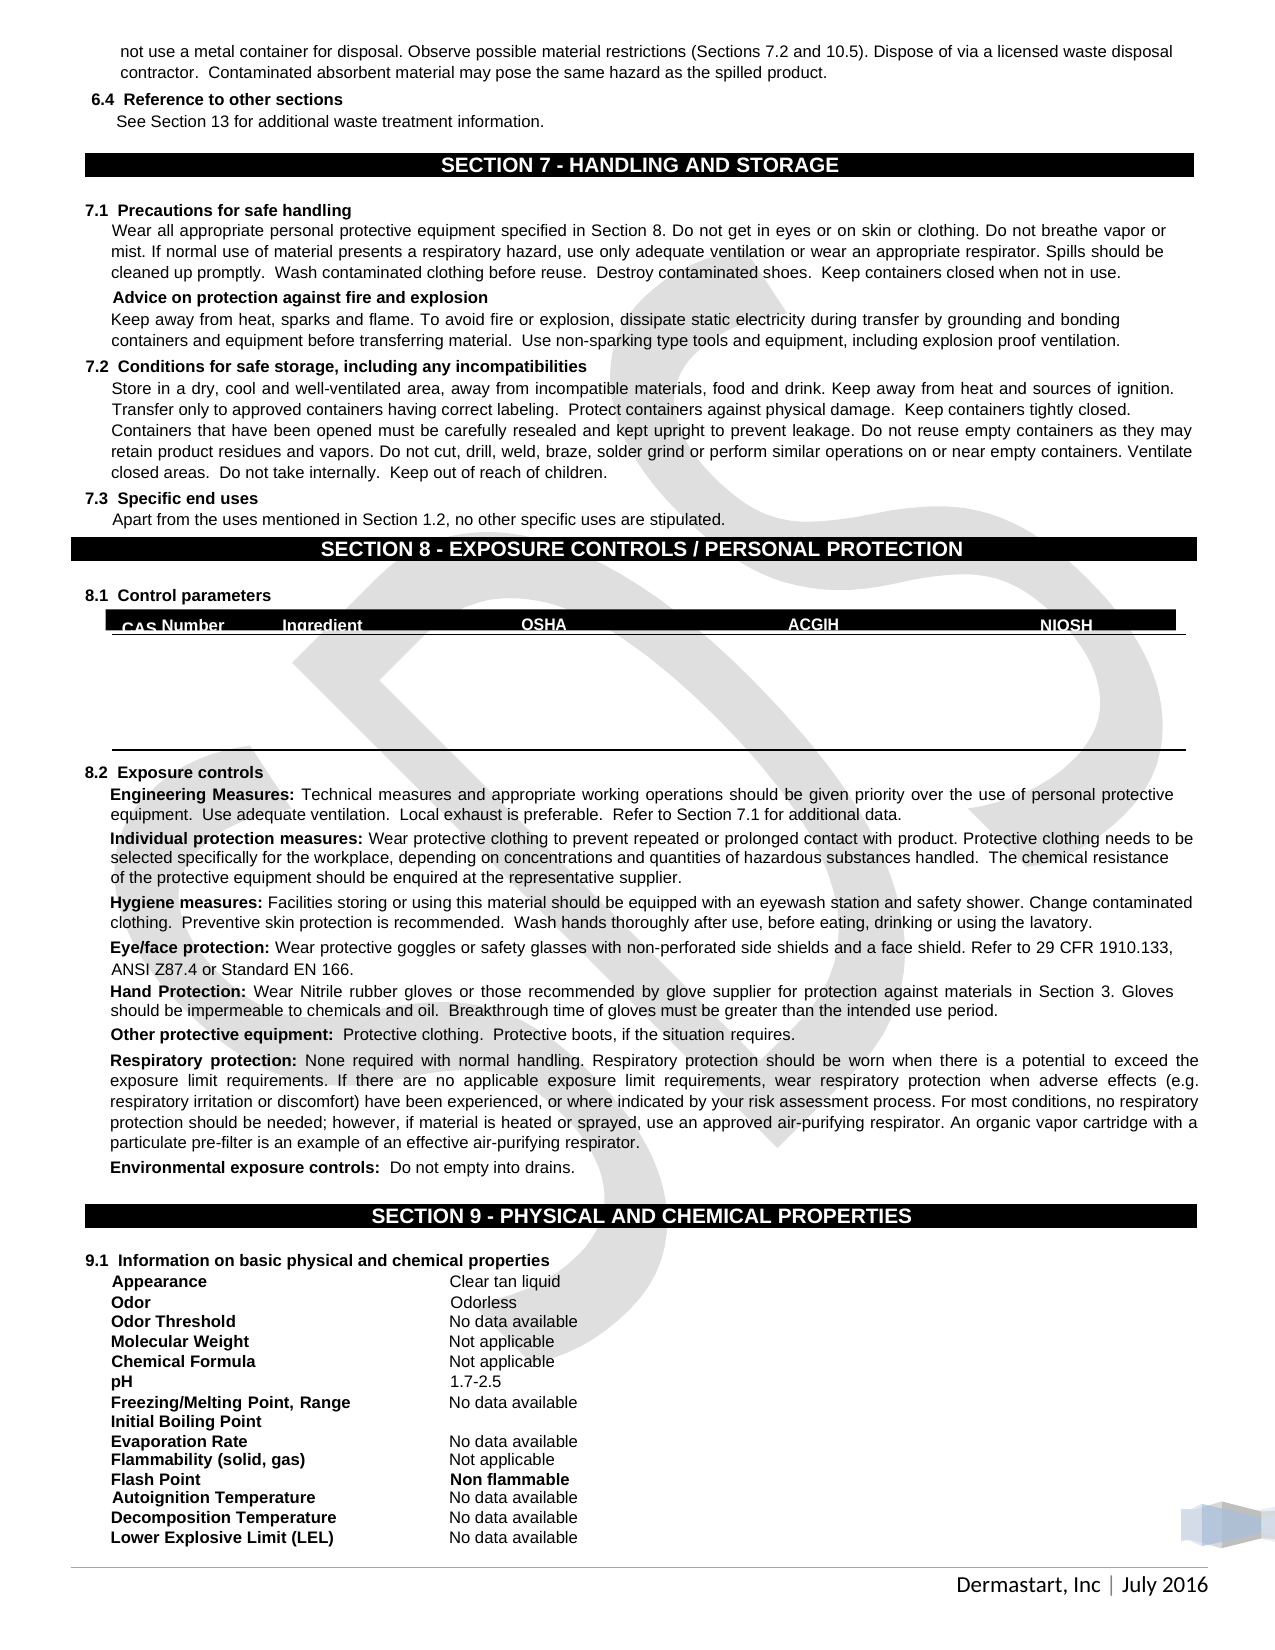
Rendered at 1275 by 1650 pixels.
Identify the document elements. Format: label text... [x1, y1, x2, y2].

subtitle Conditions for safe storage, including any incompatibilities [85, 357, 1208, 376]
subtitle Precautions for safe handling [85, 201, 1208, 220]
text Hygiene measures: Facilities storing or using this material should be equipped with an eyewash station and safety shower. Change contaminated clothing. Preventive skin protection is recommended. Wash hands thoroughly after use, before eating, drinking or using the lavatory. [110, 893, 1194, 932]
text Hand Protection: Wear Nitrile rubber gloves or those recommended by glove supplier for protection against materials in Section 3. Gloves should be impermeable to chemicals and oil. Breakthrough time of gloves must be greater than the intended use period. [110, 982, 1175, 1020]
text Chemical Formula Not applicable [111, 1352, 1175, 1371]
text Decomposition Temperature No data available [111, 1508, 1175, 1527]
text Flash Point Non flammable [111, 1470, 1175, 1489]
text Molecular Weight Not applicable [111, 1332, 1175, 1351]
text Containers that have been opened must be carefully resealed and kept upright to prevent leakage. Do not reuse empty containers as they may retain product residues and vapors. Do not cut, drill, weld, braze, solder grind or perform similar operations on or near empty containers. Ventilate closed areas. Do not take internally. Keep out of reach of children. [111, 421, 1194, 482]
subtitle Freezing/Melting Point, Range Initial Boiling Point [111, 1393, 351, 1431]
text Other protective equipment: Protective clothing. Protective boots, if the situation requires. [110, 1025, 1175, 1044]
text Eye/face protection: Wear protective goggles or safety glasses with non-perforated side shields and a face shield. Refer to 29 CFR 1910.133, ANSI Z87.4 or Standard EN 166. [110, 938, 1175, 979]
text Appearance Clear tan liquid [112, 1272, 1175, 1291]
subtitle Information on basic physical and chemical properties [85, 1250, 1208, 1269]
text Engineering Measures: Technical measures and appropriate working operations should be given priority over the use of personal protective equipment. Use adequate ventilation. Local exhaust is preferable. Refer to Section 7.1 for additional data. [110, 785, 1175, 823]
subtitle Reference to other sections [91, 89, 1208, 108]
text Keep away from heat, sparks and flame. To avoid fire or explosion, dissipate static electricity during transfer by grounding and bonding containers and equipment before transferring material. Use non-sparking type tools and equipment, including explosion proof ventilation. [111, 310, 1122, 350]
text Flammability (solid, gas) Not applicable [111, 1451, 1175, 1470]
text of the protective equipment should be enquired at the representative supplier. [110, 868, 1175, 887]
subtitle Advice on protection against fire and explosion [112, 288, 1175, 307]
text Individual protection measures: Wear protective clothing to prevent repeated or prolonged contact with product. Protective clothing needs to be selected specifically for the workplace, depending on concentrations and quantities of hazardous substances handled. The chemical resistance [110, 828, 1194, 867]
text Environmental exposure controls: Do not empty into drains. [110, 1158, 1175, 1177]
subtitle Exposure controls [84, 762, 1208, 782]
text Odor Threshold No data available [111, 1312, 1175, 1331]
subtitle Specific end uses [85, 488, 1208, 508]
text Autoignition Temperature No data available [112, 1489, 1175, 1508]
subtitle Control parameters [85, 586, 1208, 605]
text Respiratory protection: None required with normal handling. Respiratory protection should be worn when there is a potential to exceed the exposure limit requirements. If there are no applicable exposure limit requirements, wear respiratory protection when adverse effects (e.g. respiratory irritation or discomfort) have been experienced, or where indicated by your risk assessment process. For most conditions, no respiratory protection should be needed; however, if material is heated or sprayed, use an approved air-purifying respirator. An organic vapor cartridge with a particulate pre-filter is an example of an effective air-purifying respirator. [110, 1051, 1200, 1152]
text No data available [448, 1393, 580, 1412]
text Evaporation Rate No data available [111, 1432, 1175, 1451]
text Odor Odorless [111, 1292, 1175, 1312]
text See Section 13 for additional waste treatment information. [116, 112, 1175, 131]
text Lower Explosive Limit (LEL) No data available [110, 1528, 1175, 1547]
text pH 1.7-2.5 [111, 1372, 1175, 1391]
text Wear all appropriate personal protective equipment specified in Section 8. Do not get in eyes or on skin or clothing. Do not breathe vapor or mist. If normal use of material presents a respiratory hazard, use only adequate ventilation or wear an appropriate respirator. Spills should be cleaned up promptly. Wash contaminated clothing before reuse. Destroy contaminated shoes. Keep containers closed when not in use. [111, 221, 1167, 282]
text Apart from the uses mentioned in Section 1.2, no other specific uses are stipulated. [112, 510, 1175, 529]
text not use a metal container for disposal. Observe possible material restrictions (Sections 7.2 and 10.5). Dispose of via a licensed waste disposal contractor. Contaminated absorbent material may pose the same hazard as the spilled product. [120, 42, 1175, 82]
text Store in a dry, cool and well-ventilated area, away from incompatible materials, food and drink. Keep away from heat and sources of ignition. Transfer only to approved containers having correct labeling. Protect containers against physical damage. Keep containers tightly closed. [111, 379, 1175, 419]
